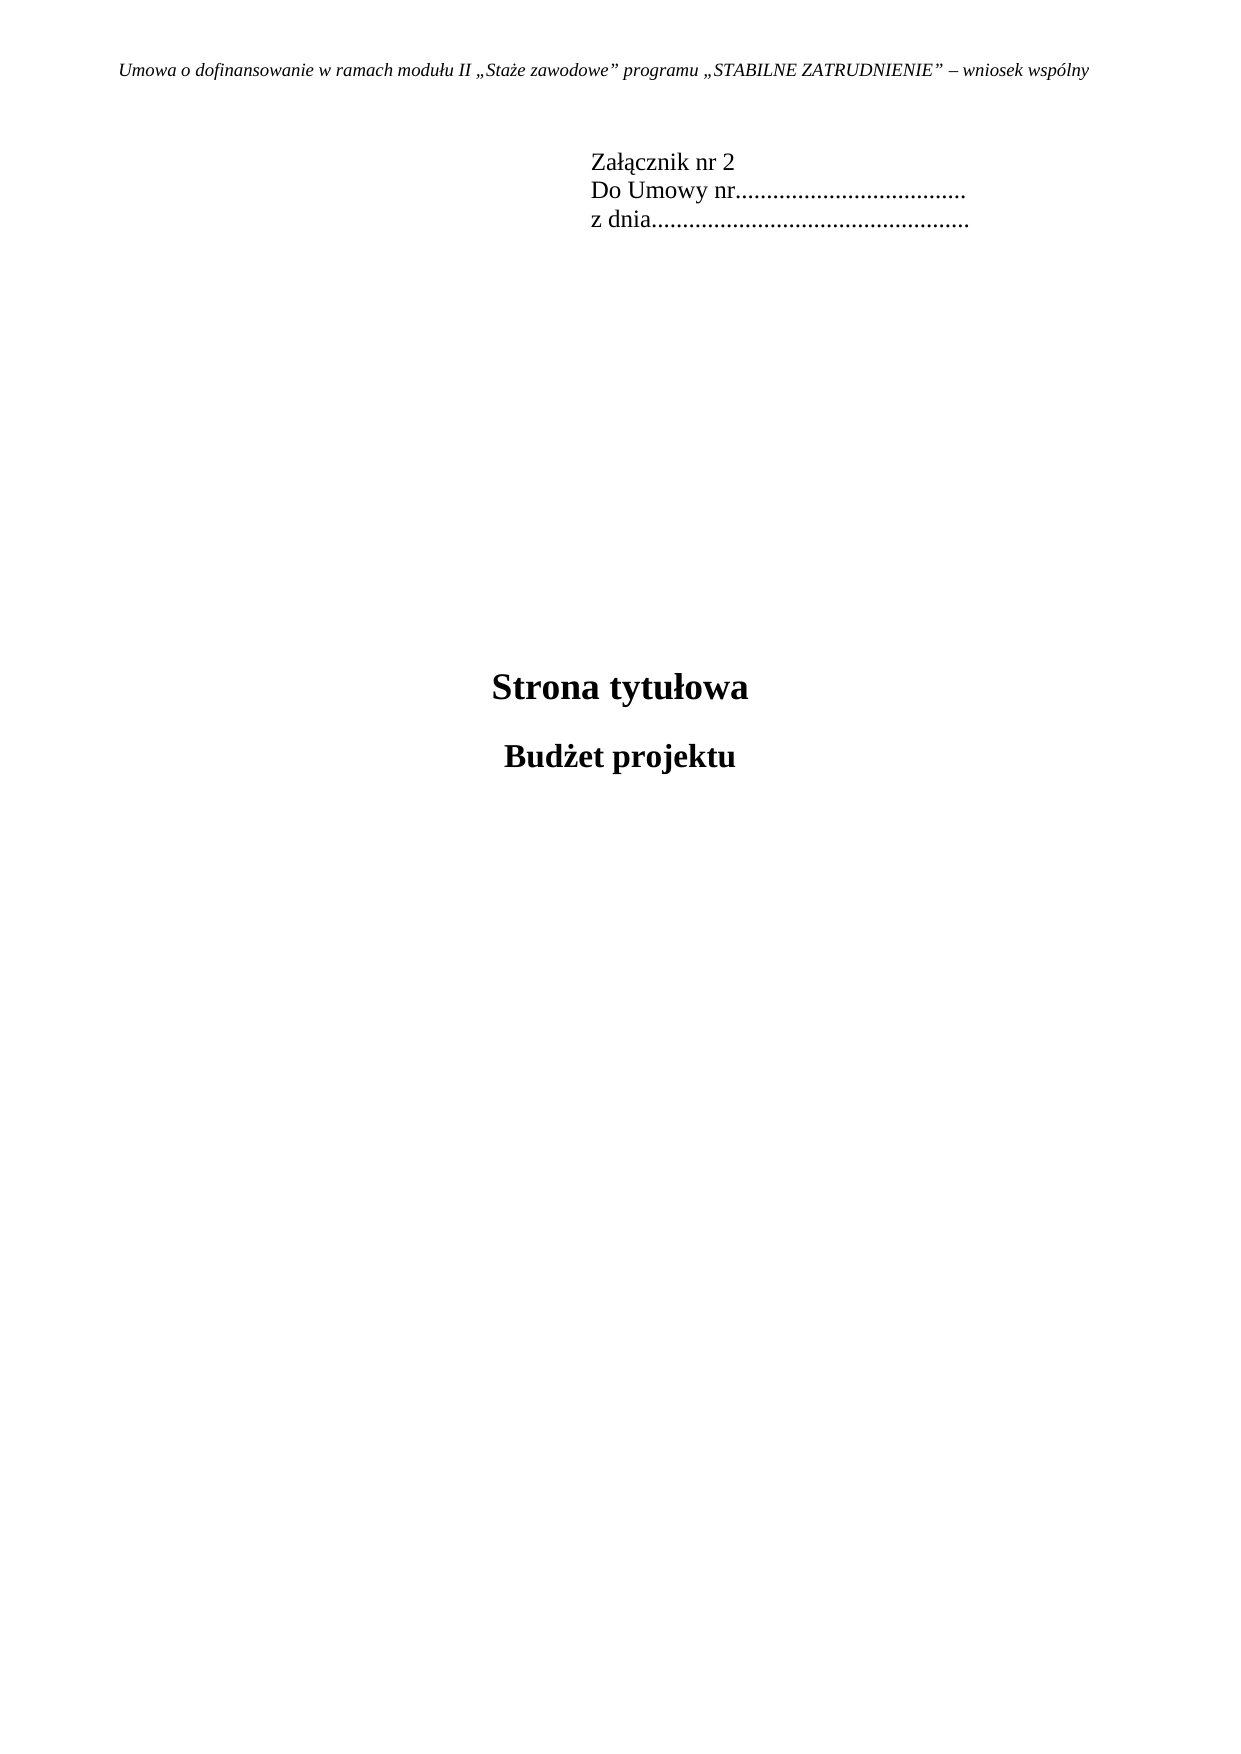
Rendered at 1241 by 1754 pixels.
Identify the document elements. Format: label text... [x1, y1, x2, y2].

text Budżet projektu [118, 736, 1122, 774]
text z dnia................................................... [591, 204, 1122, 233]
text Do Umowy nr..................................... [591, 176, 1122, 204]
text Załącznik nr 2 [591, 147, 1122, 176]
text Strona tytułowa [118, 664, 1122, 707]
